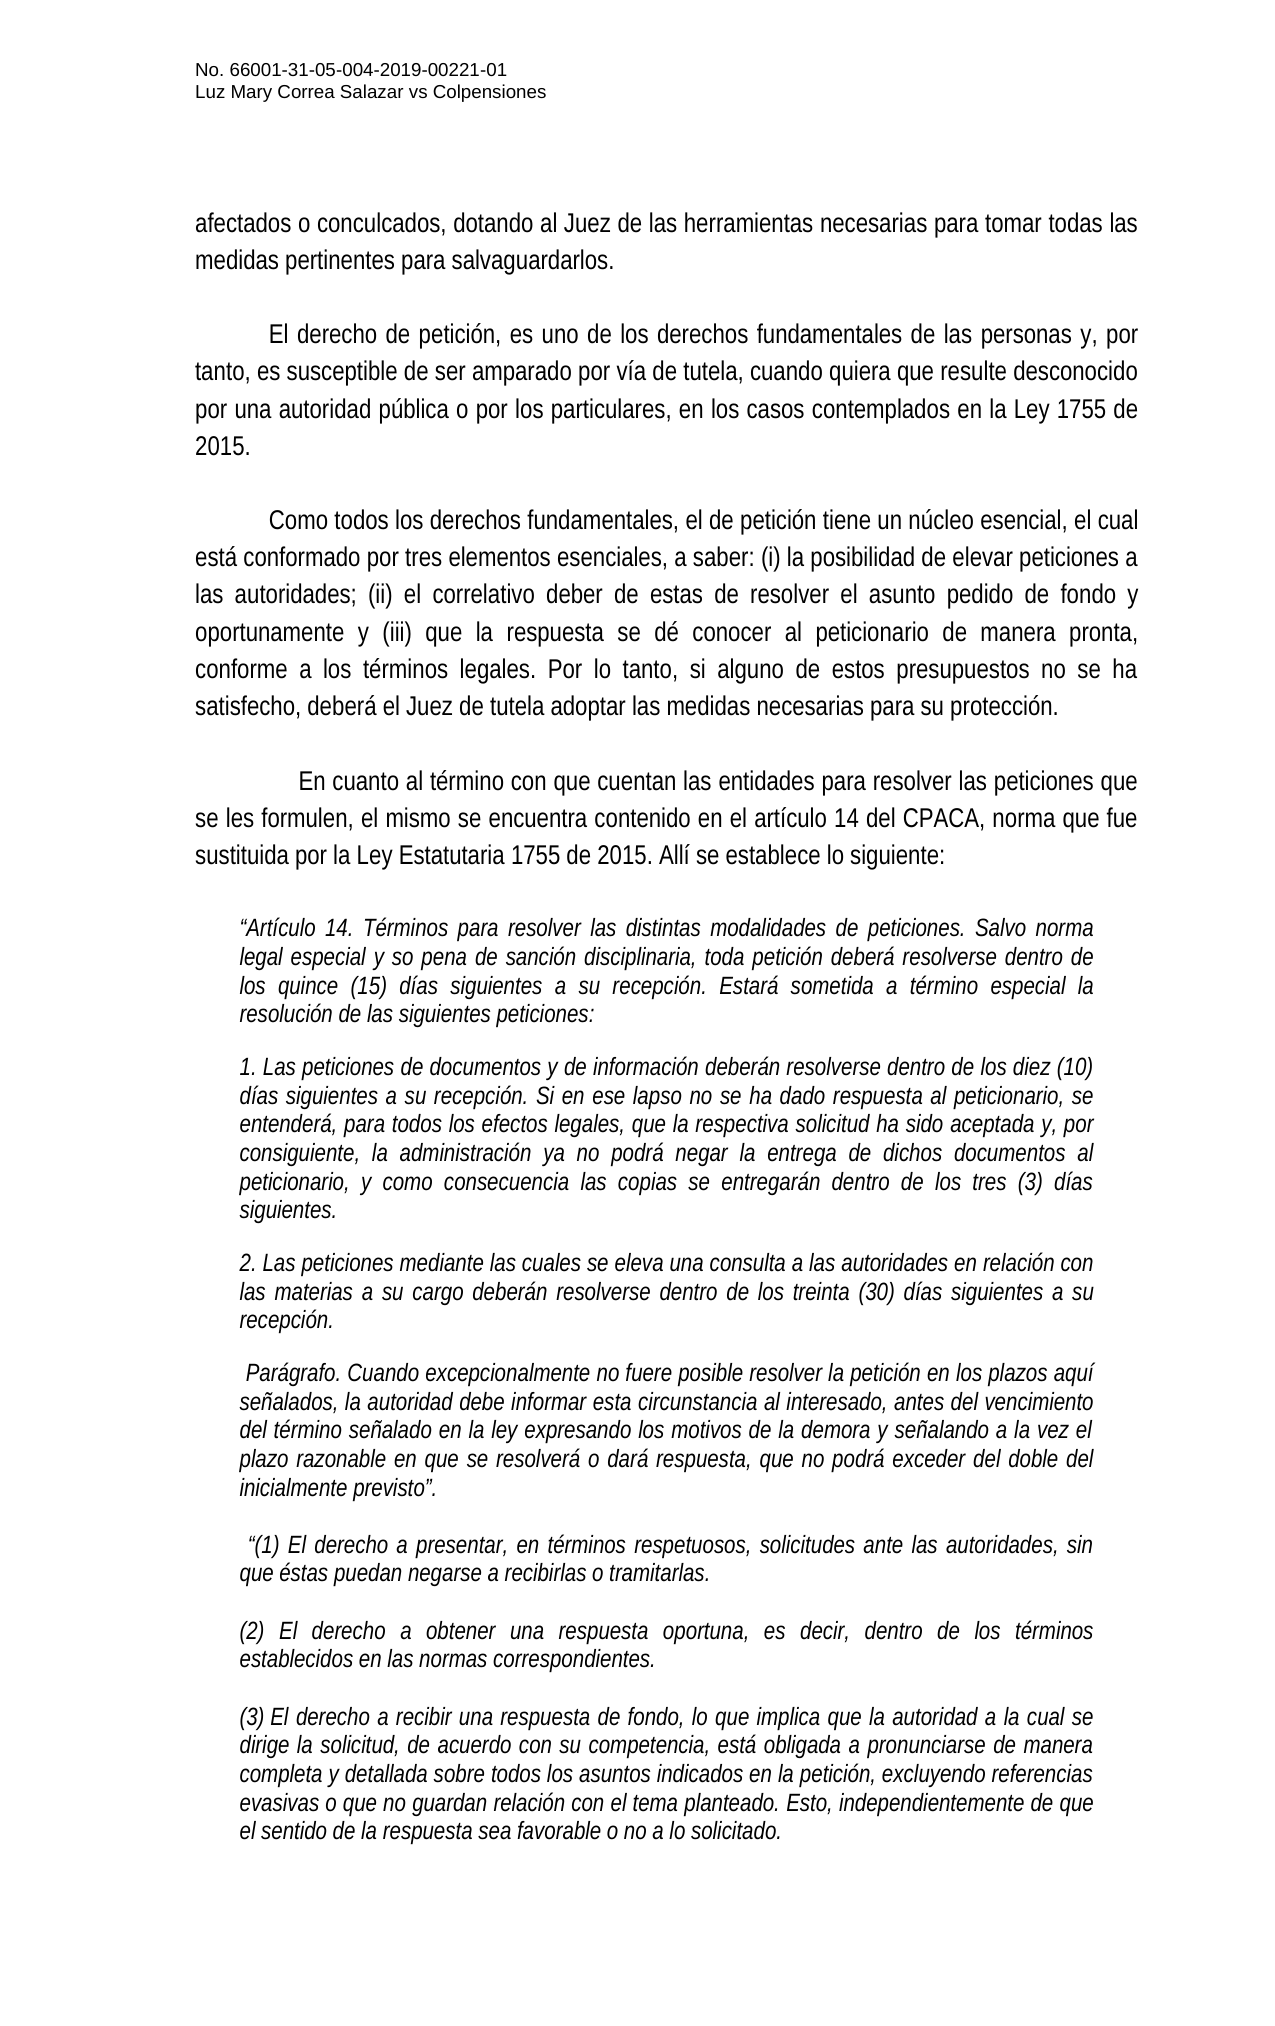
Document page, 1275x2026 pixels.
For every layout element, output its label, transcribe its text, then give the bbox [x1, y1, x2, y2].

text En cuanto al término con que cuentan las entidades para resolver las peticiones que se les formulen, el mismo se encuentra contenido en el artículo 14 del CPACA, norma que fue sustituida por la Ley Estatutaria 1755 de 2015. Allí se establece lo siguiente: [195, 764, 1139, 870]
text Como todos los derechos fundamentales, el de petición tiene un núcleo esencial, el cual está conformado por tres elementos esenciales, a saber: (i) la posibilidad de elevar peticiones a las autoridades; (ii) el correlativo deber de estas de resolver el asunto pedido de fondo y oportunamente y (iii) que la respuesta se dé conocer al peticionario de manera pronta, conforme a los términos legales. Por lo tanto, si alguno de estos presupuestos no se ha satisfecho, deberá el Juez de tutela adoptar las medidas necesarias para su protección. [195, 504, 1139, 721]
text 2. Las peticiones mediante las cuales se eleva una consulta a las autoridades en relación con las materias a su cargo deberán resolverse dentro de los treinta (30) días siguientes a su recepción. [239, 1248, 1095, 1334]
text El derecho de petición, es uno de los derechos fundamentales de las personas y, por tanto, es susceptible de ser amparado por vía de tutela, cuando quiera que resulte desconocido por una autoridad pública o por los particulares, en los casos contemplados en la Ley 1755 de 2015. [195, 318, 1139, 461]
text 1. Las peticiones de documentos y de información deberán resolverse dentro de los diez (10) días siguientes a su recepción. Si en ese lapso no se ha dado respuesta al peticionario, se entenderá, para todos los efectos legales, que la respectiva solicitud ha sido aceptada y, por consiguiente, la administración ya no podrá negar la entrega de dichos documentos al peticionario, y como consecuencia las copias se entregarán dentro de los tres (3) días siguientes. [239, 1052, 1095, 1224]
text (3) El derecho a recibir una respuesta de fondo, lo que implica que la autoridad a la cual se dirige la solicitud, de acuerdo con su competencia, está obligada a pronunciarse de manera completa y detallada sobre todos los asuntos indicados en la petición, excluyendo referencias evasivas o que no guardan relación con el tema planteado. Esto, independientemente de que el sentido de la respuesta sea favorable o no a lo solicitado. [239, 1702, 1095, 1845]
text (2) El derecho a obtener una respuesta oportuna, es decir, dentro de los términos establecidos en las normas correspondientes. [239, 1616, 1095, 1673]
text “(1) El derecho a presentar, en términos respetuosos, solicitudes ante las autoridades, sin que éstas puedan negarse a recibirlas o tramitarlas. [239, 1530, 1095, 1587]
text “Artículo 14. Términos para resolver las distintas modalidades de peticiones. Salvo norma legal especial y so pena de sanción disciplinaria, toda petición deberá resolverse dentro de los quince (15) días siguientes a su recepción. Estará sometida a término especial la resolución de las siguientes peticiones: [239, 913, 1095, 1028]
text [195, 207, 1139, 275]
text Parágrafo. Cuando excepcionalmente no fuere posible resolver la petición en los plazos aquí señalados, la autoridad debe informar esta circunstancia al interesado, antes del vencimiento del término señalado en la ley expresando los motivos de la demora y señalando a la vez el plazo razonable en que se resolverá o dará respuesta, que no podrá exceder del doble del inicialmente previsto”. [239, 1358, 1095, 1501]
